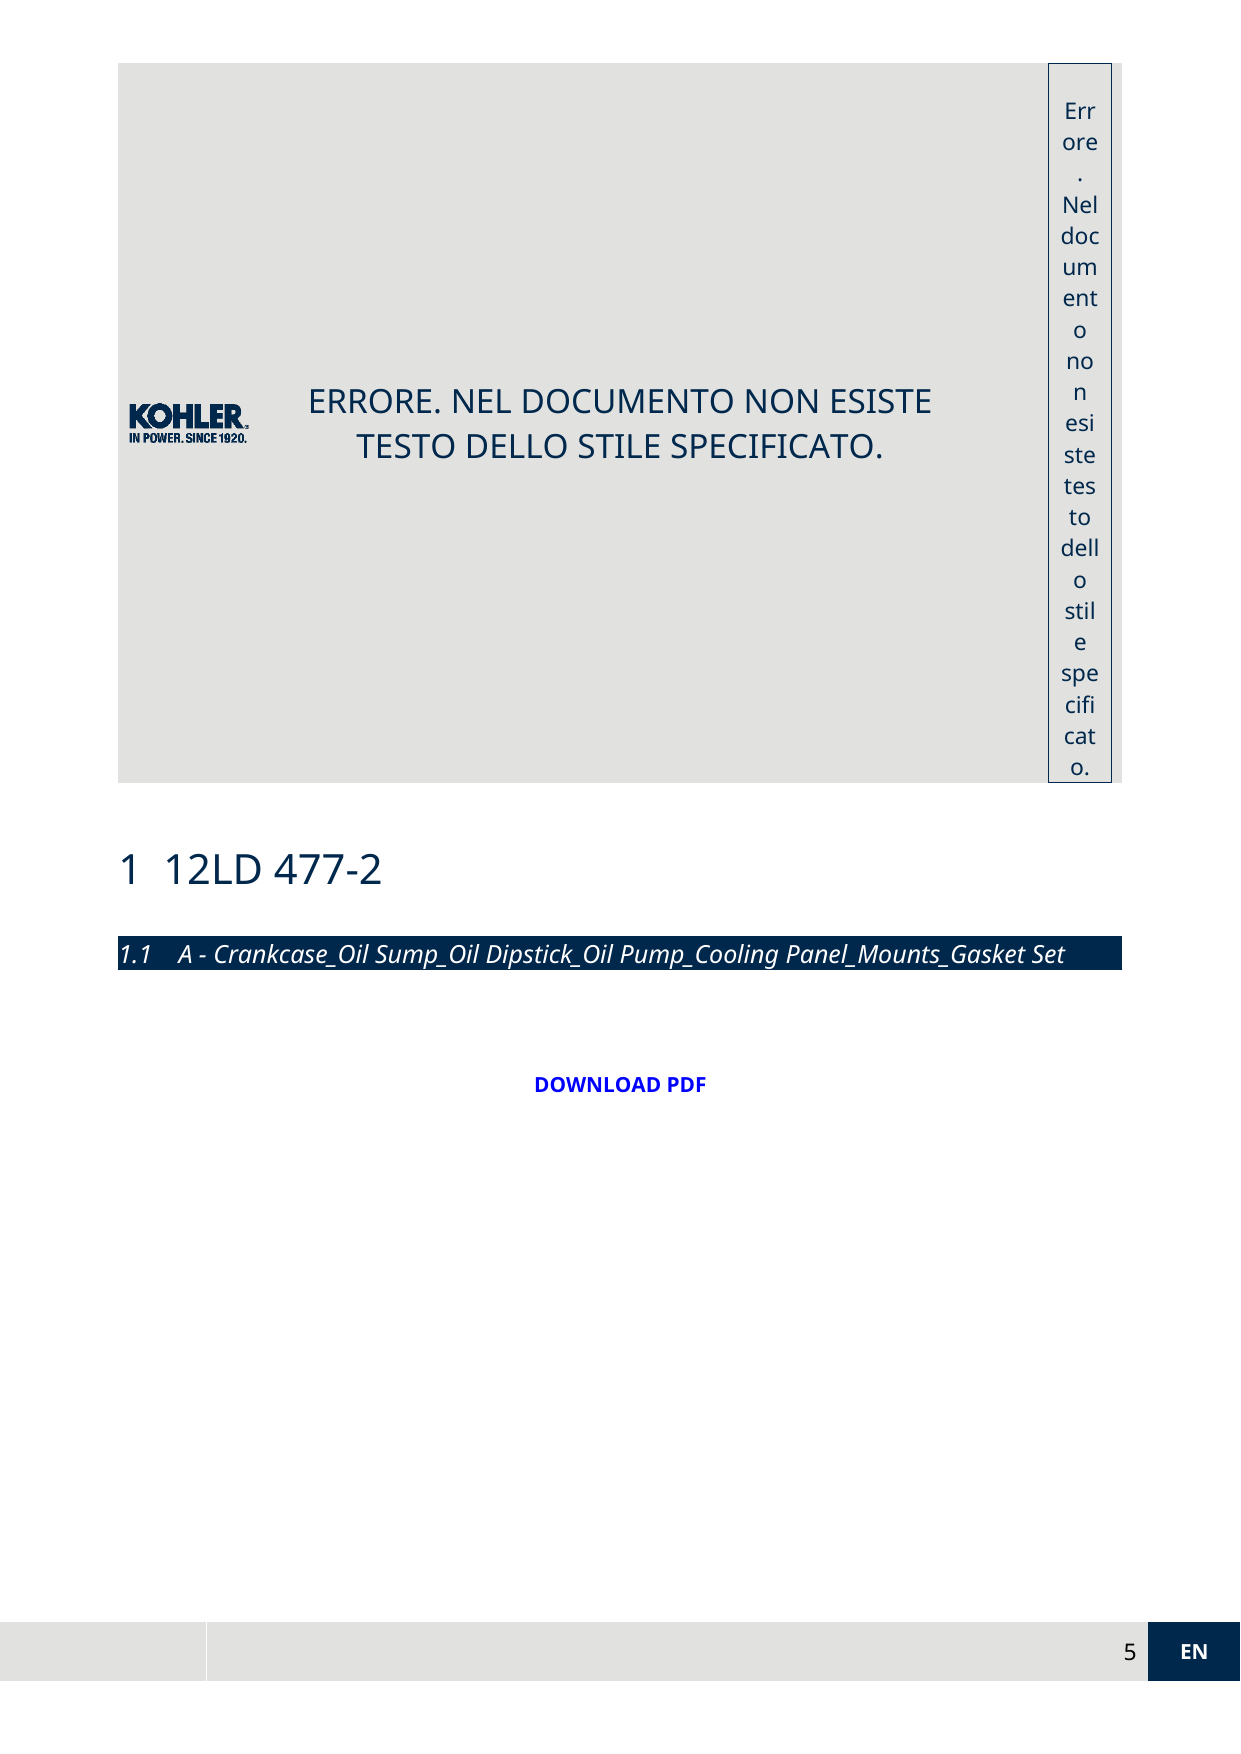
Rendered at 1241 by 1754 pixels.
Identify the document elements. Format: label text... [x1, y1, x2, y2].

picture [129, 403, 249, 443]
subtitle A - Crankcase_Oil Sump_Oil Dipstick_Oil Pump_Cooling Panel_Mounts_Gasket Set [118, 936, 1122, 970]
table_header DOWNLOAD PDF [118, 990, 1122, 1180]
subtitle 12LD 477-2 [118, 840, 1122, 896]
